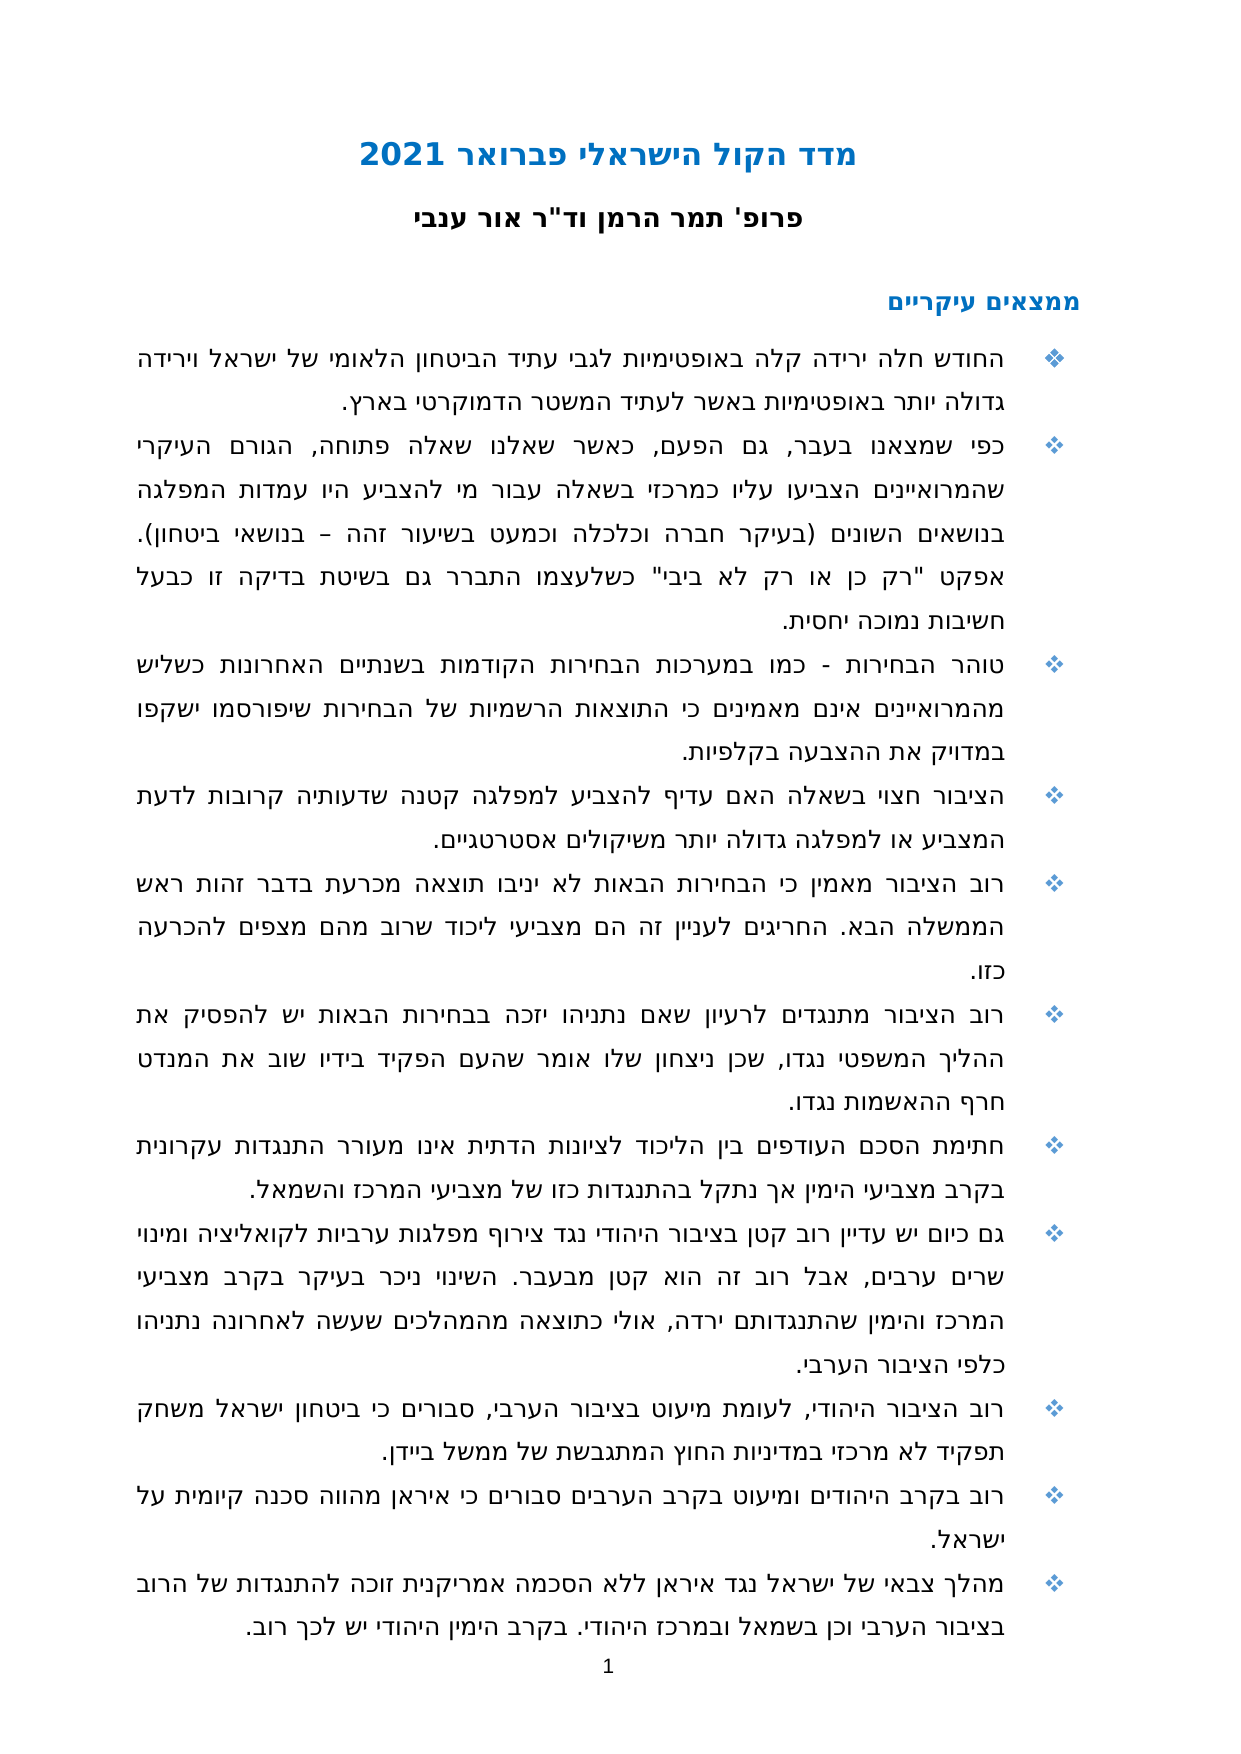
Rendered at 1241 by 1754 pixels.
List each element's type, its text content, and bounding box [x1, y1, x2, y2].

list רוב הציבור מתנגדים לרעיון שאם נתניהו יזכה בבחירות הבאות יש להפסיק את ההליך המשפטי נגדו, שכן ניצחון שלו אומר שהעם הפקיד בידיו שוב את המנדט חרף ההאשמות נגדו. [136, 1000, 1043, 1117]
list גם כיום יש עדיין רוב קטן בציבור היהודי נגד צירוף מפלגות ערביות לקואליציה ומינוי שרים ערבים, אבל רוב זה הוא קטן מבעבר. השינוי ניכר בעיקר בקרב מצביעי המרכז והימין שהתנגדותם ירדה, אולי כתוצאה מהמהלכים שעשה לאחרונה נתניהו כלפי הציבור הערבי. [136, 1219, 1043, 1379]
list מהלך צבאי של ישראל נגד איראן ללא הסכמה אמריקנית זוכה להתנגדות של הרוב בציבור הערבי וכן בשמאל ובמרכז היהודי. בקרב הימין היהודי יש לכך רוב. [136, 1569, 1043, 1642]
list רוב הציבור מאמין כי הבחירות הבאות לא יניבו תוצאה מכרעת בדבר זהות ראש הממשלה הבא. החריגים לעניין זה הם מצביעי ליכוד שרוב מהם מצפים להכרעה כזו. [136, 869, 1043, 986]
list חתימת הסכם העודפים בין הליכוד לציונות הדתית אינו מעורר התנגדות עקרונית בקרב מצביעי הימין אך נתקל בהתנגדות כזו של מצביעי המרכז והשמאל. [136, 1131, 1043, 1204]
list החודש חלה ירידה קלה באופטימיות לגבי עתיד הביטחון הלאומי של ישראל וירידה גדולה יותר באופטימיות באשר לעתיד המשטר הדמוקרטי בארץ. [136, 344, 1043, 417]
text מדד הקול הישראלי פברואר 2021 [136, 136, 1081, 172]
list כפי שמצאנו בעבר, גם הפעם, כאשר שאלנו שאלה פתוחה, הגורם העיקרי שהמרואיינים הצביעו עליו כמרכזי בשאלה עבור מי להצביע היו עמדות המפלגה בנושאים השונים (בעיקר חברה וכלכלה וכמעט בשיעור זהה – בנושאי ביטחון). אפקט "רק כן או רק לא ביבי" כשלעצמו התברר גם בשיטת בדיקה זו כבעל חשיבות נמוכה יחסית. [136, 431, 1043, 636]
text ממצאים עיקריים [136, 288, 1081, 317]
list רוב בקרב היהודים ומיעוט בקרב הערבים סבורים כי איראן מהווה סכנה קיומית על ישראל. [136, 1481, 1043, 1554]
list רוב הציבור היהודי, לעומת מיעוט בציבור הערבי, סבורים כי ביטחון ישראל משחק תפקיד לא מרכזי במדיניות החוץ המתגבשת של ממשל ביידן. [136, 1394, 1043, 1467]
text פרופ' תמר הרמן וד"ר אור ענבי [136, 203, 1081, 234]
list הציבור חצוי בשאלה האם עדיף להצביע למפלגה קטנה שדעותיה קרובות לדעת המצביע או למפלגה גדולה יותר משיקולים אסטרטגיים. [136, 781, 1043, 854]
list טוהר הבחירות - כמו במערכות הבחירות הקודמות בשנתיים האחרונות כשליש מהמרואיינים אינם מאמינים כי התוצאות הרשמיות של הבחירות שיפורסמו ישקפו במדויק את ההצבעה בקלפיות. [136, 650, 1043, 767]
